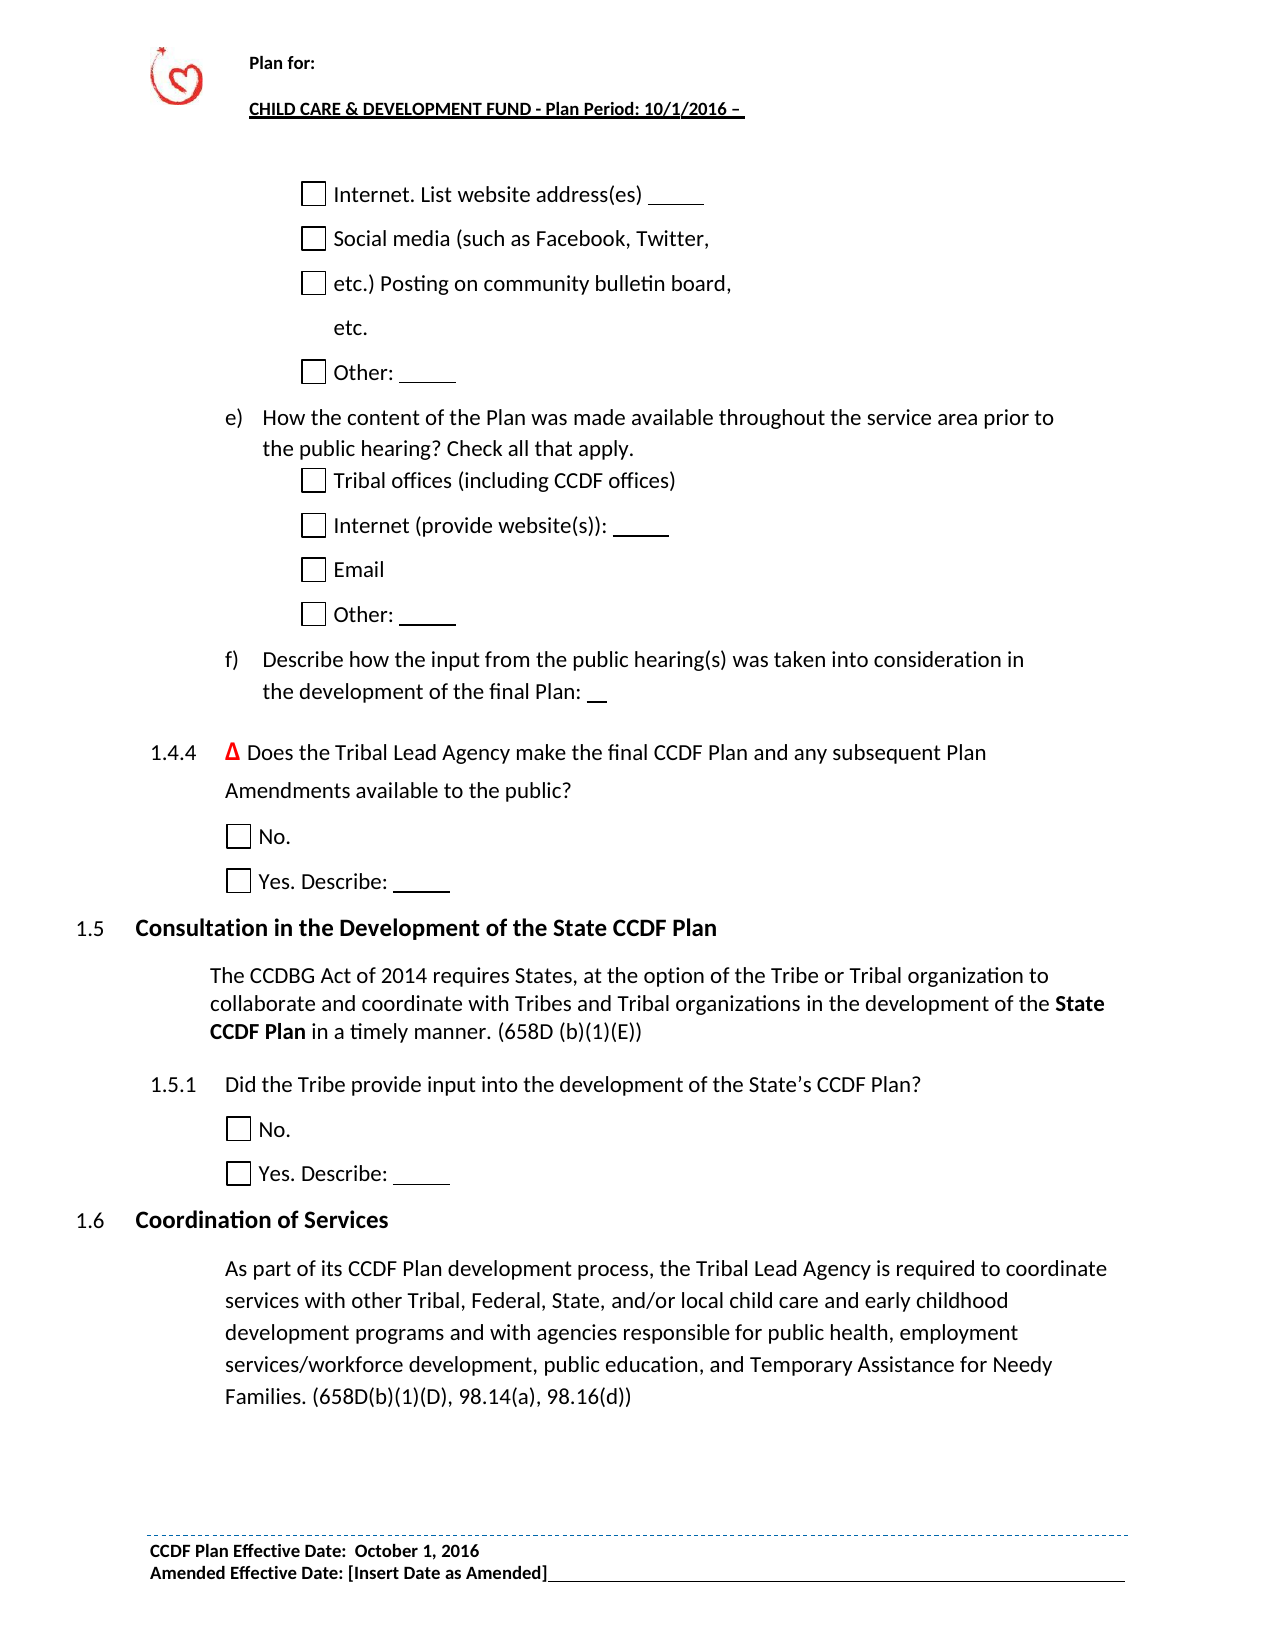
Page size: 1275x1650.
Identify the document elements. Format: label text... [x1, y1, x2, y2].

list Describe how the input from the public hearing(s) was taken into consideration in the development of the final Plan: [225, 645, 1059, 705]
text Other: [333, 358, 1139, 386]
list Did the Tribe provide input into the development of the State’s CCDF Plan? [150, 1070, 1139, 1098]
subtitle Coordination of Services [75, 1205, 1139, 1235]
text No. [258, 1115, 1139, 1143]
subtitle Consultation in the Development of the State CCDF Plan [75, 912, 1139, 943]
text Internet. List website address(es) Social media (such as Facebook, Twitter, etc.) Posting on community bulletin board, etc. [333, 180, 756, 341]
picture [150, 47, 203, 105]
text Tribal offices (including CCDF offices) Internet (provide website(s)): Email [333, 467, 677, 583]
text Yes. Describe: [258, 1159, 1139, 1188]
text As part of its CCDF Plan development process, the Tribal Lead Agency is required to coordinate services with other Tribal, Federal, State, and/or local child care and early childhood development programs and with agencies responsible for public health, employment services/workforce development, public education, and Temporary Assistance for Needy Families. (658D(b)(1)(D), 98.14(a), 98.16(d)) [225, 1254, 1124, 1410]
list ∆ Does the Tribal Lead Agency make the final CCDF Plan and any subsequent Plan Amendments available to the public? [150, 734, 1094, 805]
text Other: [333, 600, 1139, 628]
text No. [258, 822, 1139, 850]
list How the content of the Plan was made available throughout the service area prior to the public hearing? Check all that apply. [225, 403, 1089, 462]
text Yes. Describe: [258, 867, 1139, 895]
text The CCDBG Act of 2014 requires States, at the option of the Tribe or Tribal organization to collaborate and coordinate with Tribes and Tribal organizations in the development of the State CCDF Plan in a timely manner. (658D (b)(1)(E)) [210, 961, 1107, 1045]
